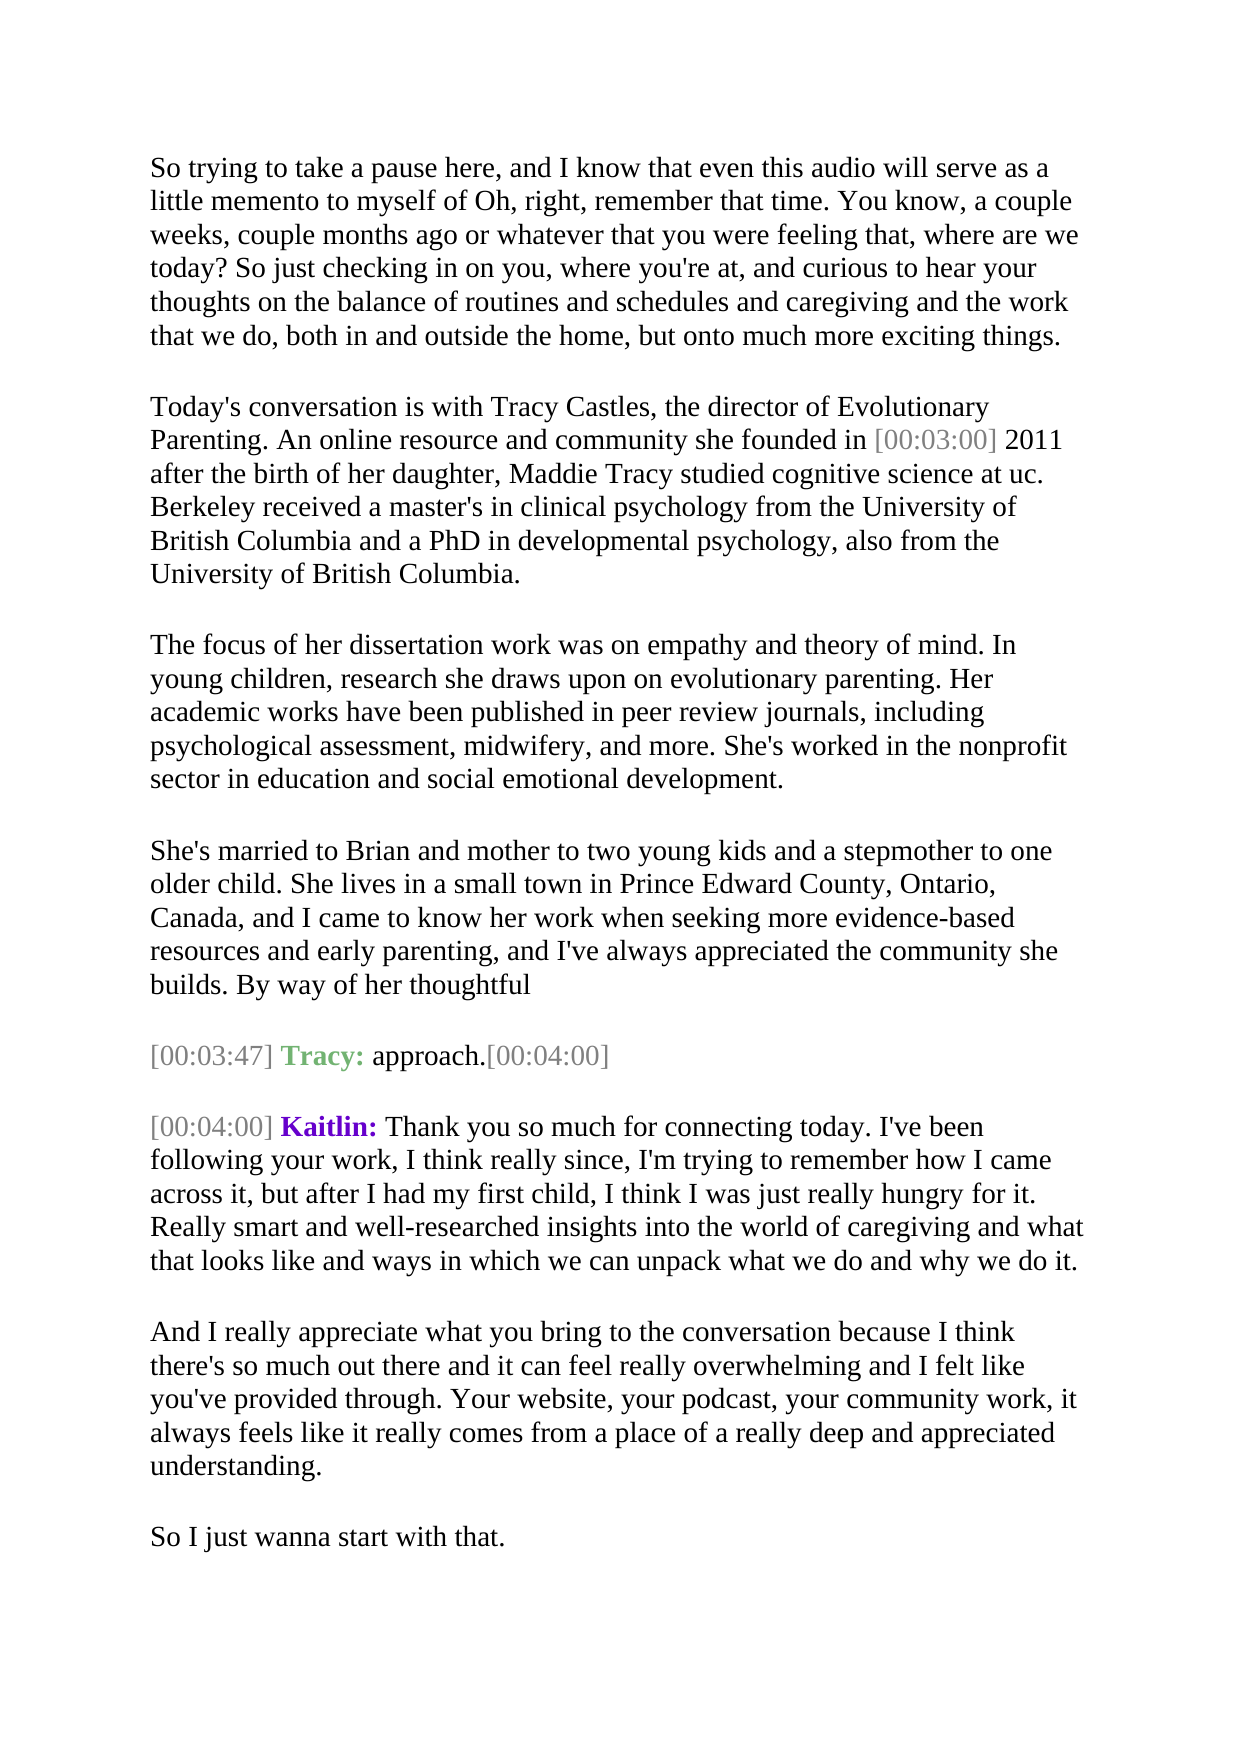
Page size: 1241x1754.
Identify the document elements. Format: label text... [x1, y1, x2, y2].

text [00:03:47] Tracy: approach.[00:04:00] [150, 1038, 1090, 1071]
text [00:04:00] Kaitlin: Thank you so much for connecting today. I've been following your work, I think really since, I'm trying to remember how I came across it, but after I had my first child, I think I was just really hungry for it. Really smart and well-researched insights into the world of caregiving and what that looks like and ways in which we can unpack what we do and why we do it. [150, 1109, 1090, 1277]
text She's married to Brian and mother to two young kids and a stepmother to one older child. She lives in a small town in Prince Edward County, Ontario, Canada, and I came to know her work when seeking more evidence-based resources and early parenting, and I've always appreciated the community she builds. By way of her thoughtful [150, 833, 1090, 1000]
text Today's conversation is with Tracy Castles, the director of Evolutionary Parenting. An online resource and community she founded in [00:03:00] 2011 after the birth of her daughter, Maddie Tracy studied cognitive science at uc. Berkeley received a master's in clinical psychology from the University of British Columbia and a PhD in developmental psychology, also from the University of British Columbia. [150, 389, 1090, 590]
text The focus of her dissertation work was on empathy and theory of mind. In young children, research she draws upon on evolutionary parenting. Her academic works have been published in peer review journals, including psychological assessment, midwifery, and more. She's worked in the nonprofit sector in education and social emotional development. [150, 627, 1090, 795]
text So I just wanna start with that. [150, 1519, 1090, 1553]
text So trying to take a pause here, and I know that even this audio will serve as a little memento to myself of Oh, right, remember that time. You know, a couple weeks, couple months ago or whatever that you were feeling that, where are we today? So just checking in on you, where you're at, and curious to hear your thoughts on the balance of routines and schedules and caregiving and the work that we do, both in and outside the home, but onto much more exciting things. [150, 150, 1090, 351]
text And I really appreciate what you bring to the conversation because I think there's so much out there and it can feel really overwhelming and I felt like you've provided through. Your website, your podcast, your community work, it always feels like it really comes from a place of a really deep and appreciated understanding. [150, 1314, 1090, 1482]
